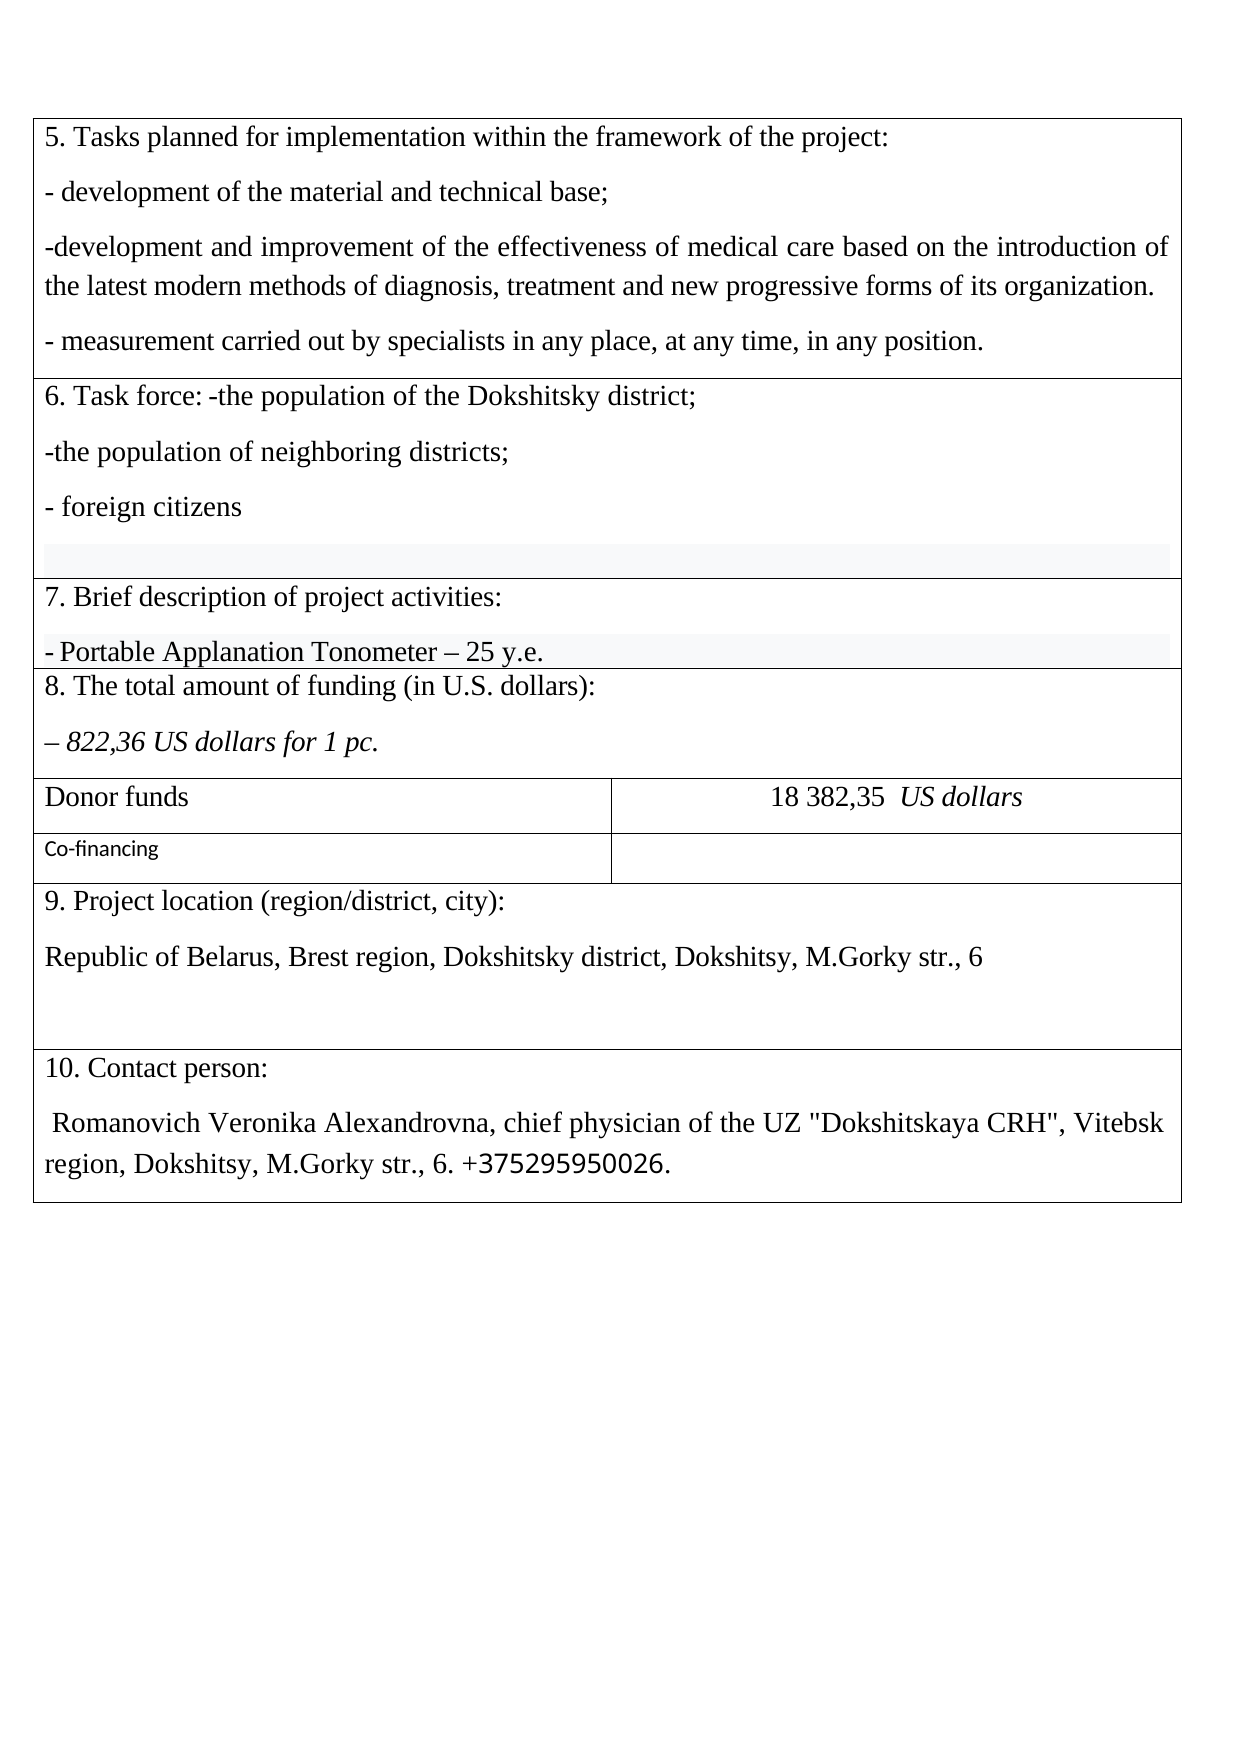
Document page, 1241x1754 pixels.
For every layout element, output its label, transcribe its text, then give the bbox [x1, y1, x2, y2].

table_cell [612, 834, 1181, 882]
table_cell 7. Brief description of project activities: - Portable Applanation Tonometer – 25 у.е. [34, 579, 1181, 667]
table_cell 10. Contact person: Romanovich Veronika Alexandrovna, chief physician of the UZ "Dokshitskaya CRH", Vitebsk region, Dokshitsy, M.Gorky str., 6. +375295950026. [34, 1050, 1181, 1202]
table_cell 18 382,35 US dollars [612, 779, 1181, 833]
table_cell 6. Task force: -the population of the Dokshitsky district; -the population of neighboring districts; - foreign citizens [34, 379, 1181, 578]
table_cell 9. Project location (region/district, city): Republic of Belarus, Brest region, Dokshitsky district, Dokshitsy, M.Gorky str., 6 [34, 884, 1181, 1049]
table_cell 5. Tasks planned for implementation within the framework of the project: - development of the material and technical base; -development and improvement of the effectiveness of medical care based on the introduction of the latest modern methods of diagnosis, treatment and new progressive forms of its organization. - measurement carried out by specialists in any place, at any time, in any position. [34, 119, 1181, 377]
table_cell Co-financing [34, 834, 611, 882]
table_cell Donor funds [34, 779, 611, 833]
table_cell 8. The total amount of funding (in U.S. dollars): – 822,36 US dollars for 1 pc. [34, 669, 1181, 778]
